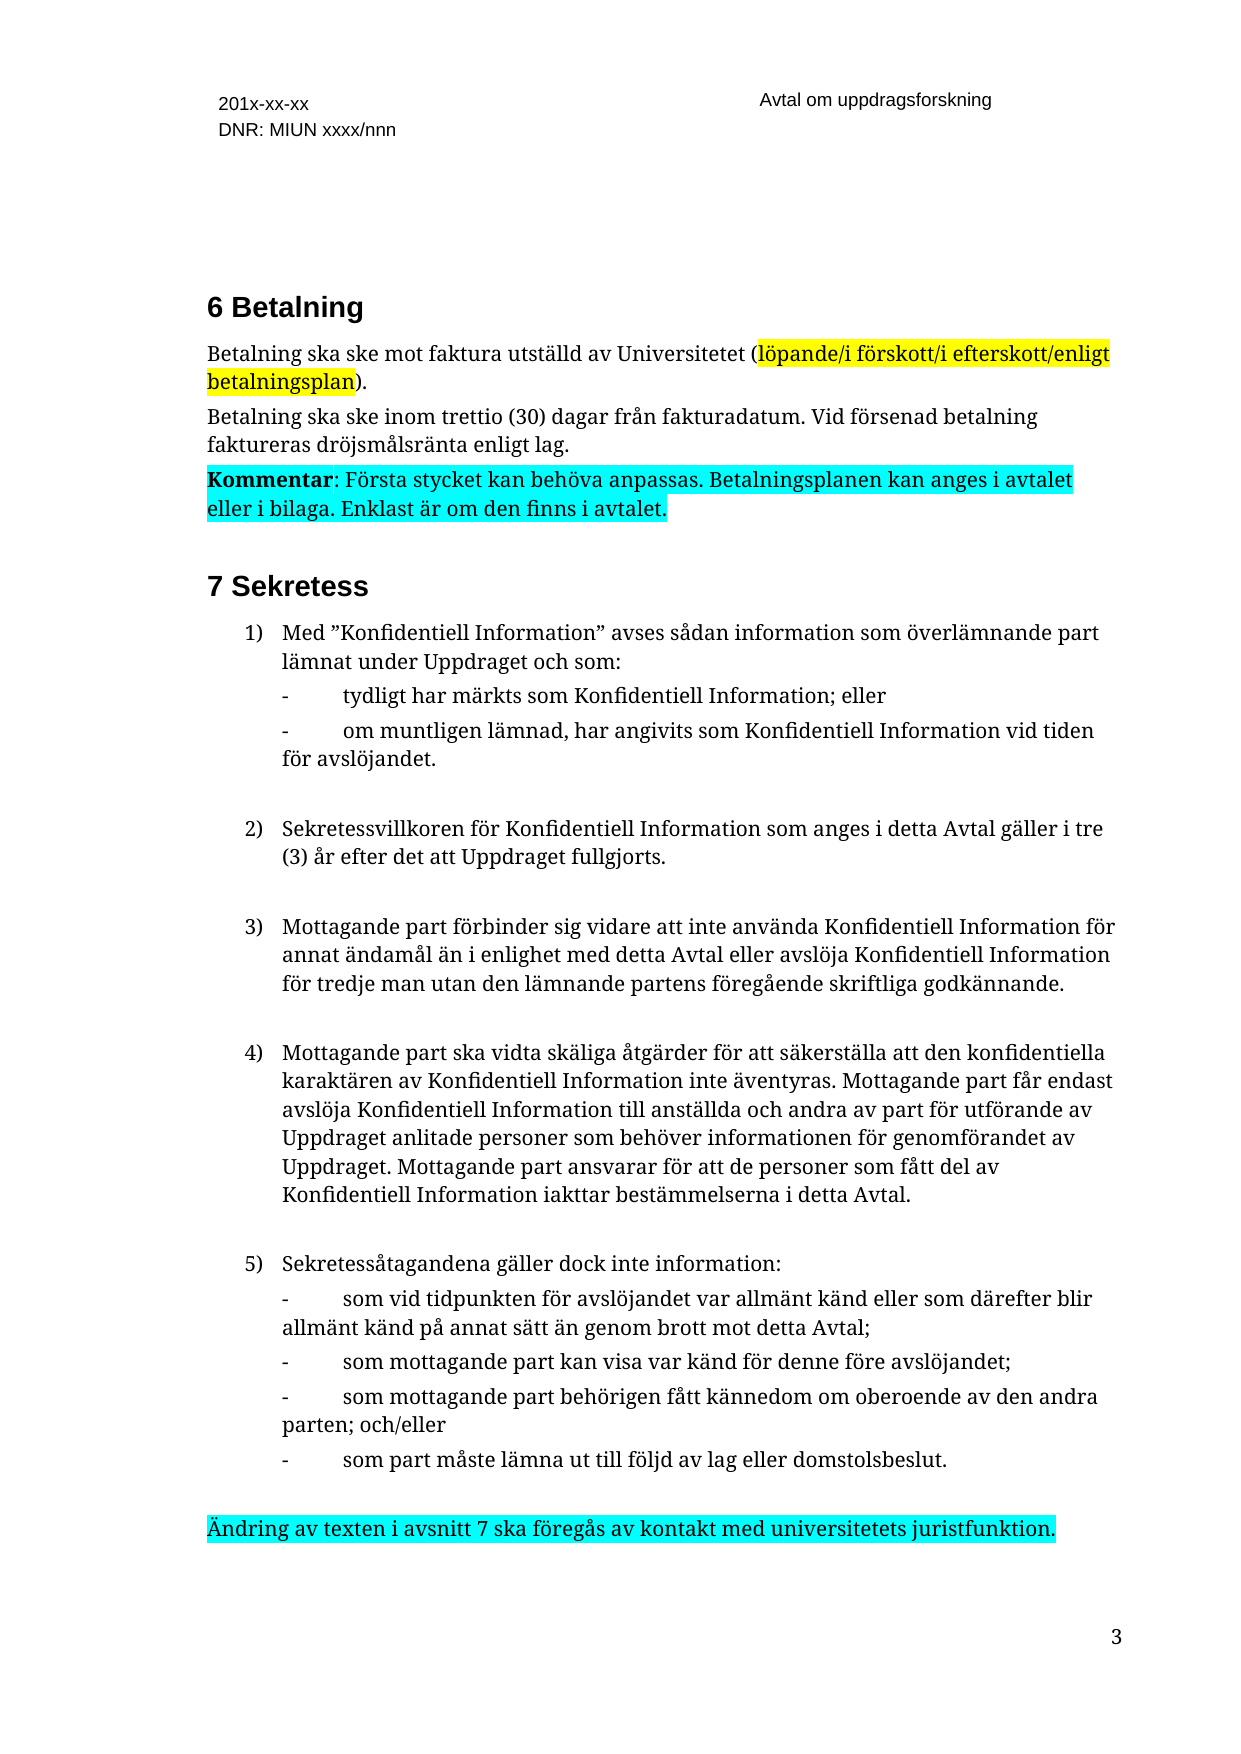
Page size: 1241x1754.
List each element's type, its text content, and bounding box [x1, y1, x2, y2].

text Betalning [207, 278, 1122, 323]
list Sekretessåtagandena gäller dock inte information: [244, 1249, 1122, 1278]
list Med ”Konfidentiell Information” avses sådan information som överlämnande part lämnat under Uppdraget och som: [244, 618, 1122, 675]
text Ändring av texten i avsnitt 7 ska föregås av kontakt med universitetets juristfunktion. [207, 1514, 1122, 1543]
text Sekretess [207, 557, 1122, 603]
text Betalning ska ske inom trettio (30) dagar från fakturadatum. Vid försenad betalning faktureras dröjsmålsränta enligt lag. [207, 402, 1122, 459]
list Sekretessvillkoren för Konfidentiell Information som anges i detta Avtal gäller i tre (3) år efter det att Uppdraget fullgjorts. [244, 814, 1122, 871]
text - om muntligen lämnad, har angivits som Konfidentiell Information vid tiden för avslöjandet. [282, 716, 1122, 773]
text Kommentar: Första stycket kan behöva anpassas. Betalningsplanen kan anges i avtalet eller i bilaga. Enklast är om den finns i avtalet. [667, 465, 1122, 522]
text Betalning ska ske mot faktura utställd av Universitetet (löpande/i förskott/i efterskott/enligt betalningsplan). [207, 339, 1122, 396]
text - som part måste lämna ut till följd av lag eller domstolsbeslut. [282, 1445, 1122, 1474]
list Mottagande part förbinder sig vidare att inte använda Konfidentiell Information för annat ändamål än i enlighet med detta Avtal eller avslöja Konfidentiell Information för tredje man utan den lämnande partens föregående skriftliga godkännande. [244, 912, 1122, 997]
list Mottagande part ska vidta skäliga åtgärder för att säkerställa att den konfidentiella karaktären av Konfidentiell Information inte äventyras. Mottagande part får endast avslöja Konfidentiell Information till anställda och andra av part för utförande av Uppdraget anlitade personer som behöver informationen för genomförandet av Uppdraget. Mottagande part ansvarar för att de personer som fått del av Konfidentiell Information iakttar bestämmelserna i detta Avtal. [244, 1038, 1122, 1209]
text - tydligt har märkts som Konfidentiell Information; eller [282, 681, 1122, 710]
text - som vid tidpunkten för avslöjandet var allmänt känd eller som därefter blir allmänt känd på annat sätt än genom brott mot detta Avtal; [282, 1284, 1122, 1341]
text - som mottagande part behörigen fått kännedom om oberoende av den andra parten; och/eller [282, 1382, 1122, 1439]
text - som mottagande part kan visa var känd för denne före avslöjandet; [282, 1347, 1122, 1376]
